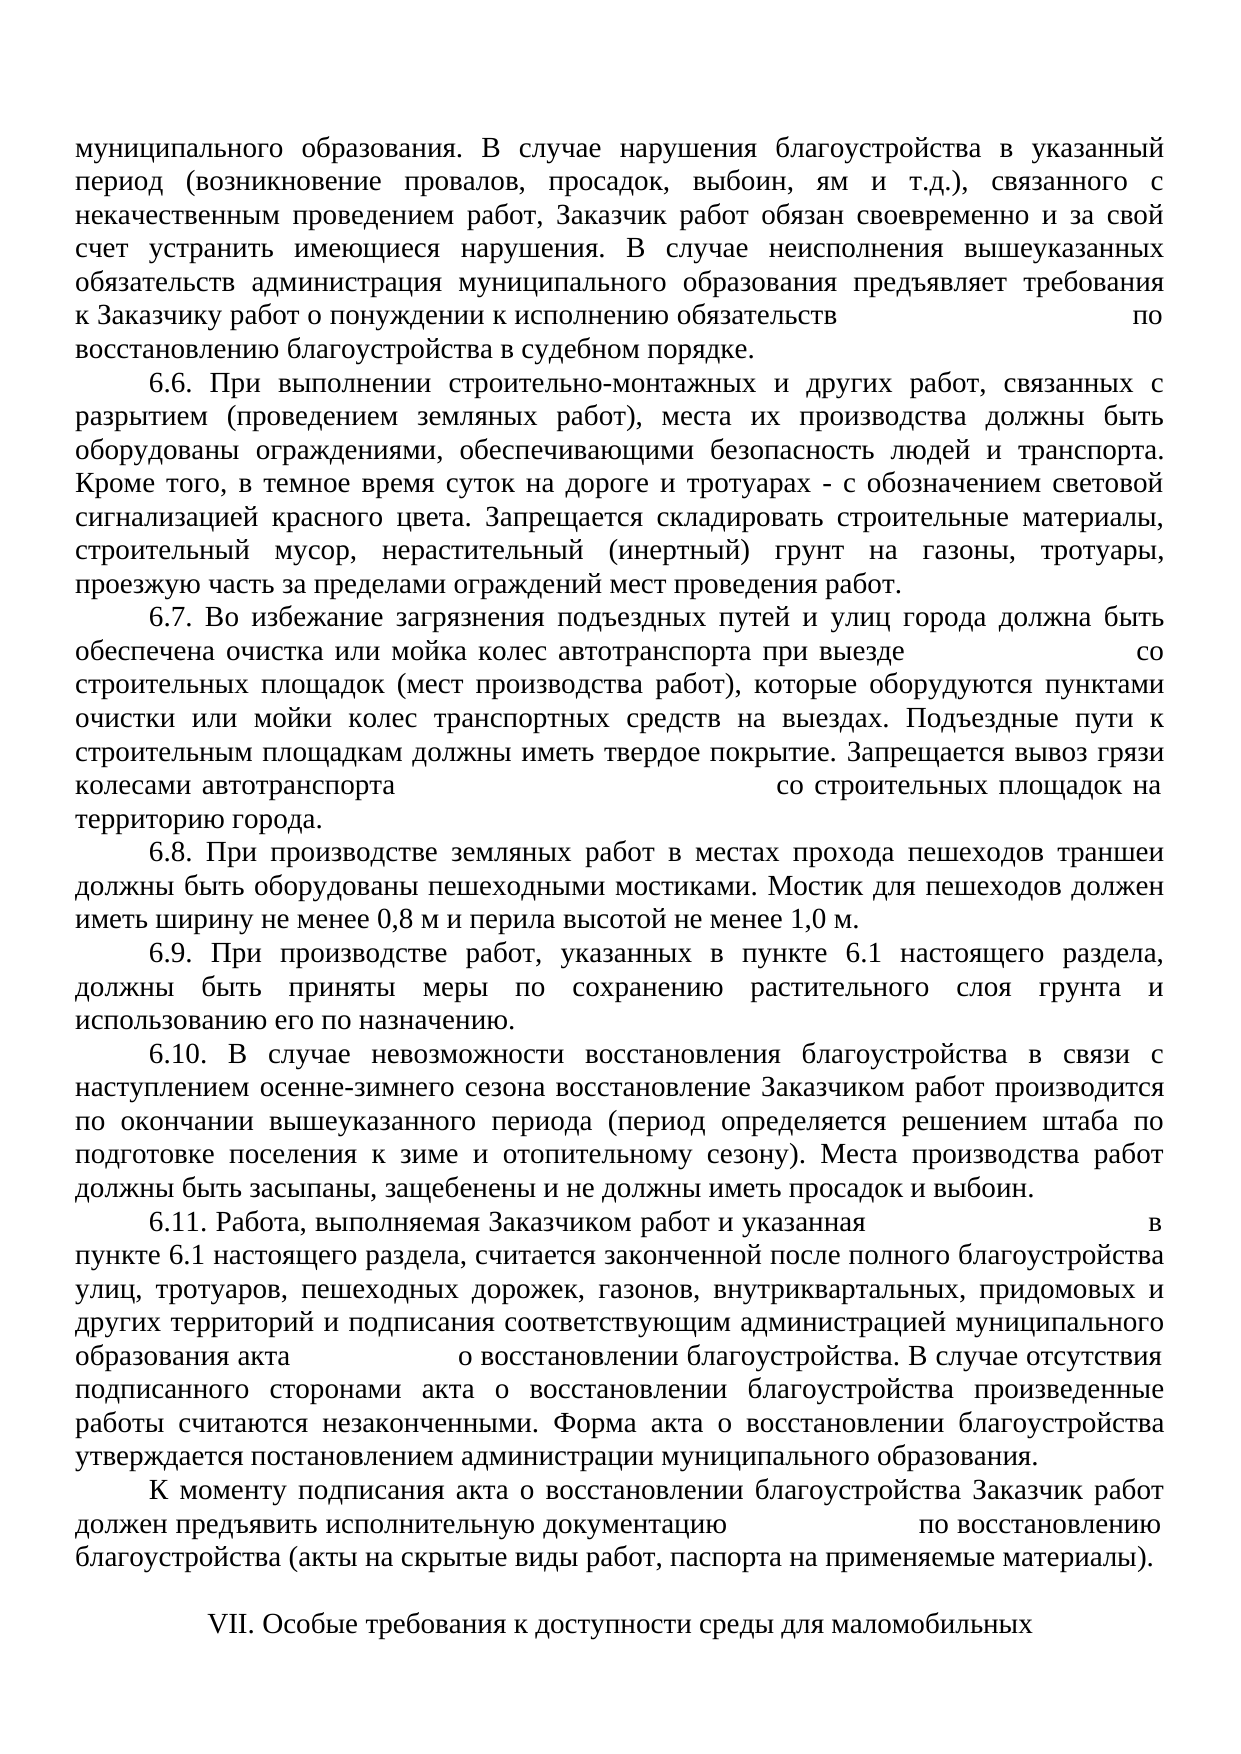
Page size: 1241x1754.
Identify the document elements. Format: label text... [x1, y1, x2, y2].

text VII. Особые требования к доступности среды для маломобильных [75, 1607, 1165, 1640]
text 6.6. При выполнении строительно-монтажных и других работ, связанных с разрытием (проведением земляных работ), места их производства должны быть оборудованы ограждениями, обеспечивающими безопасность людей и транспорта. Кроме того, в темное время суток на дороге и тротуарах - с обозначением световой сигнализацией красного цвета. Запрещается складировать строительные материалы, строительный мусор, нерастительный (инертный) грунт на газоны, тротуары, проезжую часть за пределами ограждений мест проведения работ. [75, 365, 1165, 599]
text 6.10. В случае невозможности восстановления благоустройства в связи с наступлением осенне-зимнего сезона восстановление Заказчиком работ производится по окончании вышеуказанного периода (период определяется решением штаба по подготовке поселения к зиме и отопительному сезону). Места производства работ должны быть засыпаны, защебенены и не должны иметь просадок и выбоин. [75, 1036, 1165, 1204]
text К моменту подписания акта о восстановлении благоустройства Заказчик работ должен предъявить исполнительную документацию по восстановлению благоустройства (акты на скрытые виды работ, паспорта на применяемые материалы). [75, 1472, 1165, 1573]
text 6.7. Во избежание загрязнения подъездных путей и улиц города должна быть обеспечена очистка или мойка колес автотранспорта при выезде со строительных площадок (мест производства работ), которые оборудуются пунктами очистки или мойки колес транспортных средств на выездах. Подъездные пути к строительным площадкам должны иметь твердое покрытие. Запрещается вывоз грязи колесами автотранспорта со строительных площадок на территорию города. [75, 599, 1165, 834]
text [75, 130, 1165, 364]
text 6.9. При производстве работ, указанных в пункте 6.1 настоящего раздела, должны быть приняты меры по сохранению растительного слоя грунта и использованию его по назначению. [75, 935, 1165, 1036]
text 6.8. При производстве земляных работ в местах прохода пешеходов траншеи должны быть оборудованы пешеходными мостиками. Мостик для пешеходов должен иметь ширину не менее 0,8 м и перила высотой не менее 1,0 м. [75, 834, 1165, 935]
text 6.11. Работа, выполняемая Заказчиком работ и указанная в пункте 6.1 настоящего раздела, считается законченной после полного благоустройства улиц, тротуаров, пешеходных дорожек, газонов, внутриквартальных, придомовых и других территорий и подписания соответствующим администрацией муниципального образования акта о восстановлении благоустройства. В случае отсутствия подписанного сторонами акта о восстановлении благоустройства произведенные работы считаются незаконченными. Форма акта о восстановлении благоустройства утверждается постановлением администрации муниципального образования. [75, 1204, 1165, 1472]
